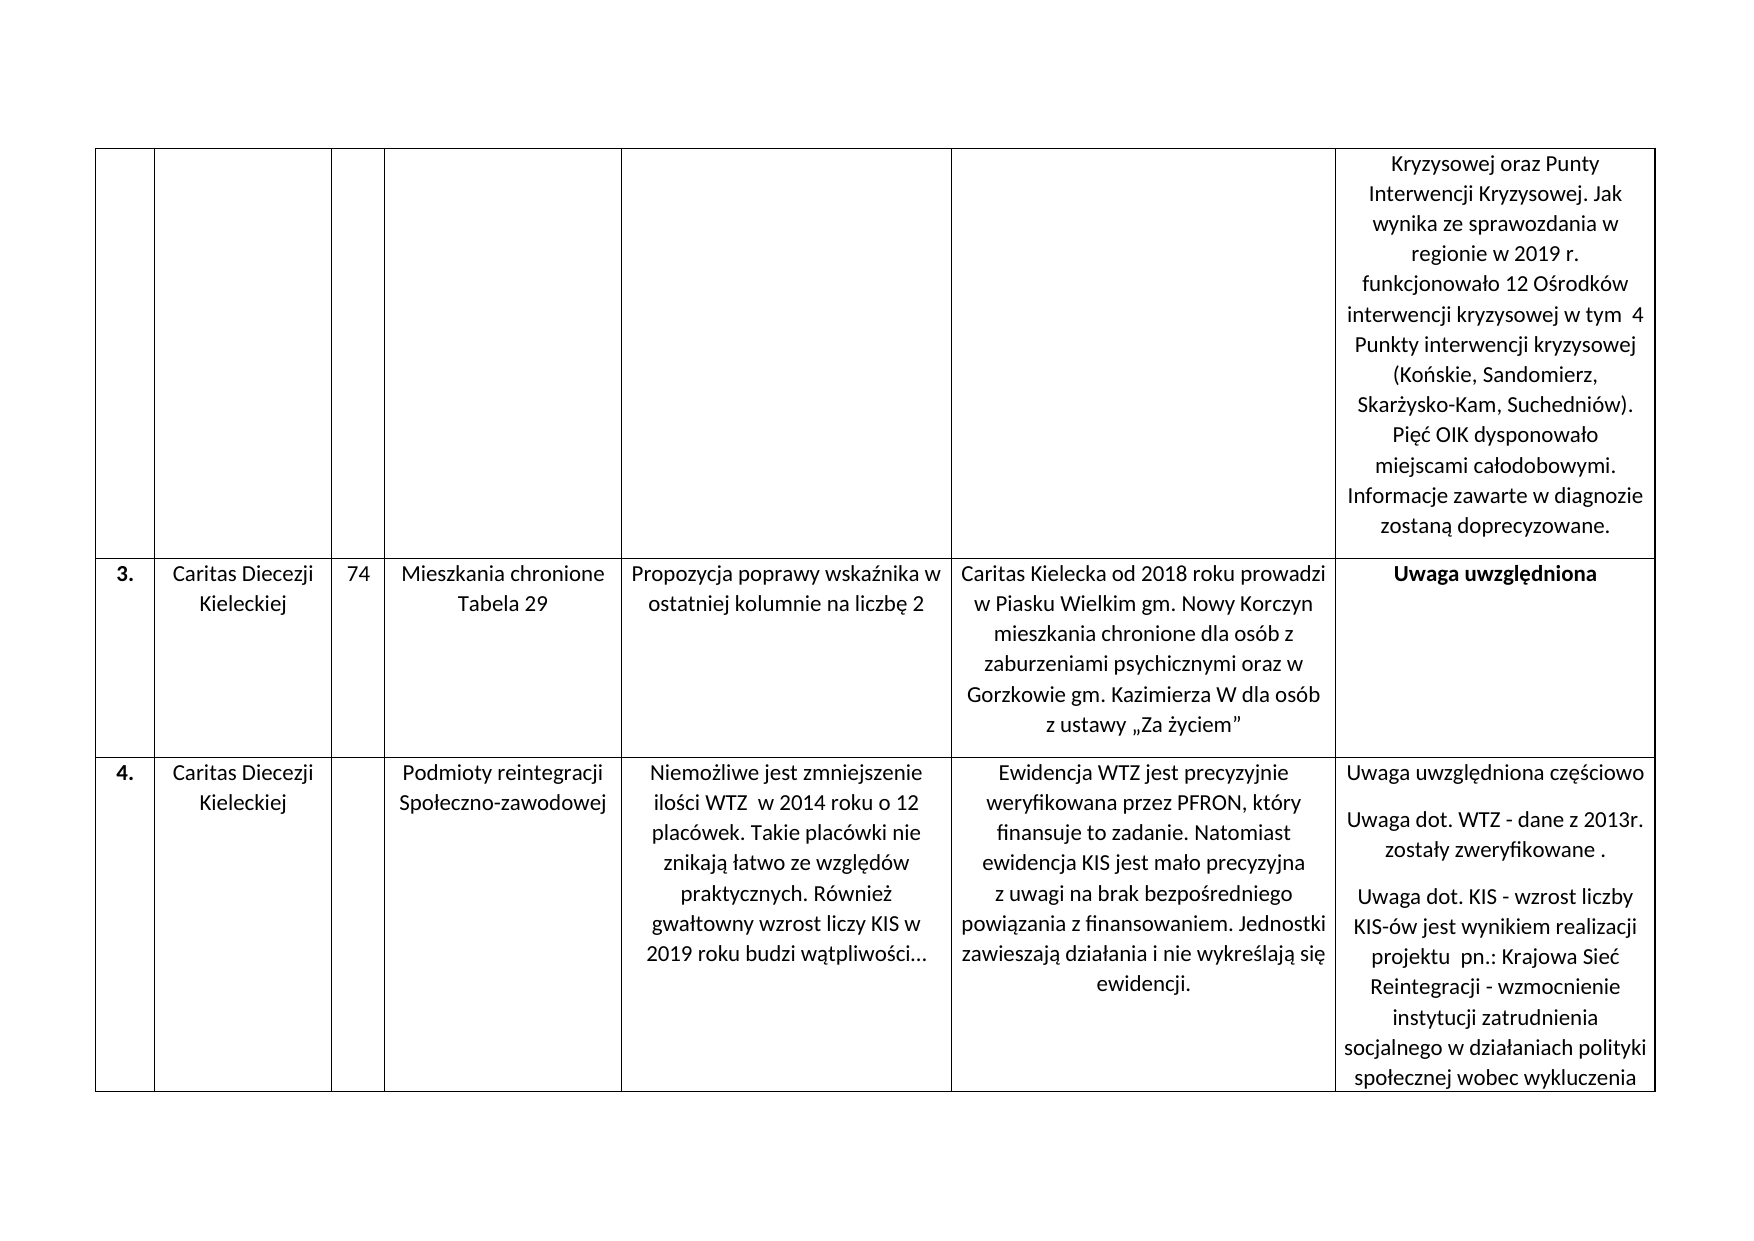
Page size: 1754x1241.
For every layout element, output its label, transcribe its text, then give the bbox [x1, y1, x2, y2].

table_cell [385, 149, 621, 558]
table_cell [155, 758, 331, 1091]
table_cell Mieszkania chronione Tabela 29 [385, 559, 621, 757]
table_cell Propozycja poprawy wskaźnika w ostatniej kolumnie na liczbę 2 [622, 559, 951, 757]
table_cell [952, 149, 1335, 558]
table_cell 72 [332, 149, 384, 558]
table_cell 74 [332, 559, 384, 757]
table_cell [952, 758, 1335, 1091]
table_cell 3. [96, 559, 154, 757]
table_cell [622, 149, 951, 558]
table_cell Caritas Kielecka od 2018 roku prowadzi w Piasku Wielkim gm. Nowy Korczyn mieszkania chronione dla osób z zaburzeniami psychicznymi oraz w Gorzkowie gm. Kazimierza W dla osób z ustawy „Za życiem” [952, 559, 1335, 757]
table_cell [622, 758, 951, 1091]
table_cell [155, 149, 331, 558]
table_cell Caritas Diecezji Kieleckiej [155, 559, 331, 757]
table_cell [385, 758, 621, 1091]
table_cell 2. [96, 149, 154, 558]
table_cell Uwaga uwzględniona [1336, 559, 1654, 757]
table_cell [1336, 758, 1654, 1091]
table_cell [332, 758, 384, 1091]
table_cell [1336, 149, 1654, 558]
table_cell 4. [96, 758, 154, 1091]
